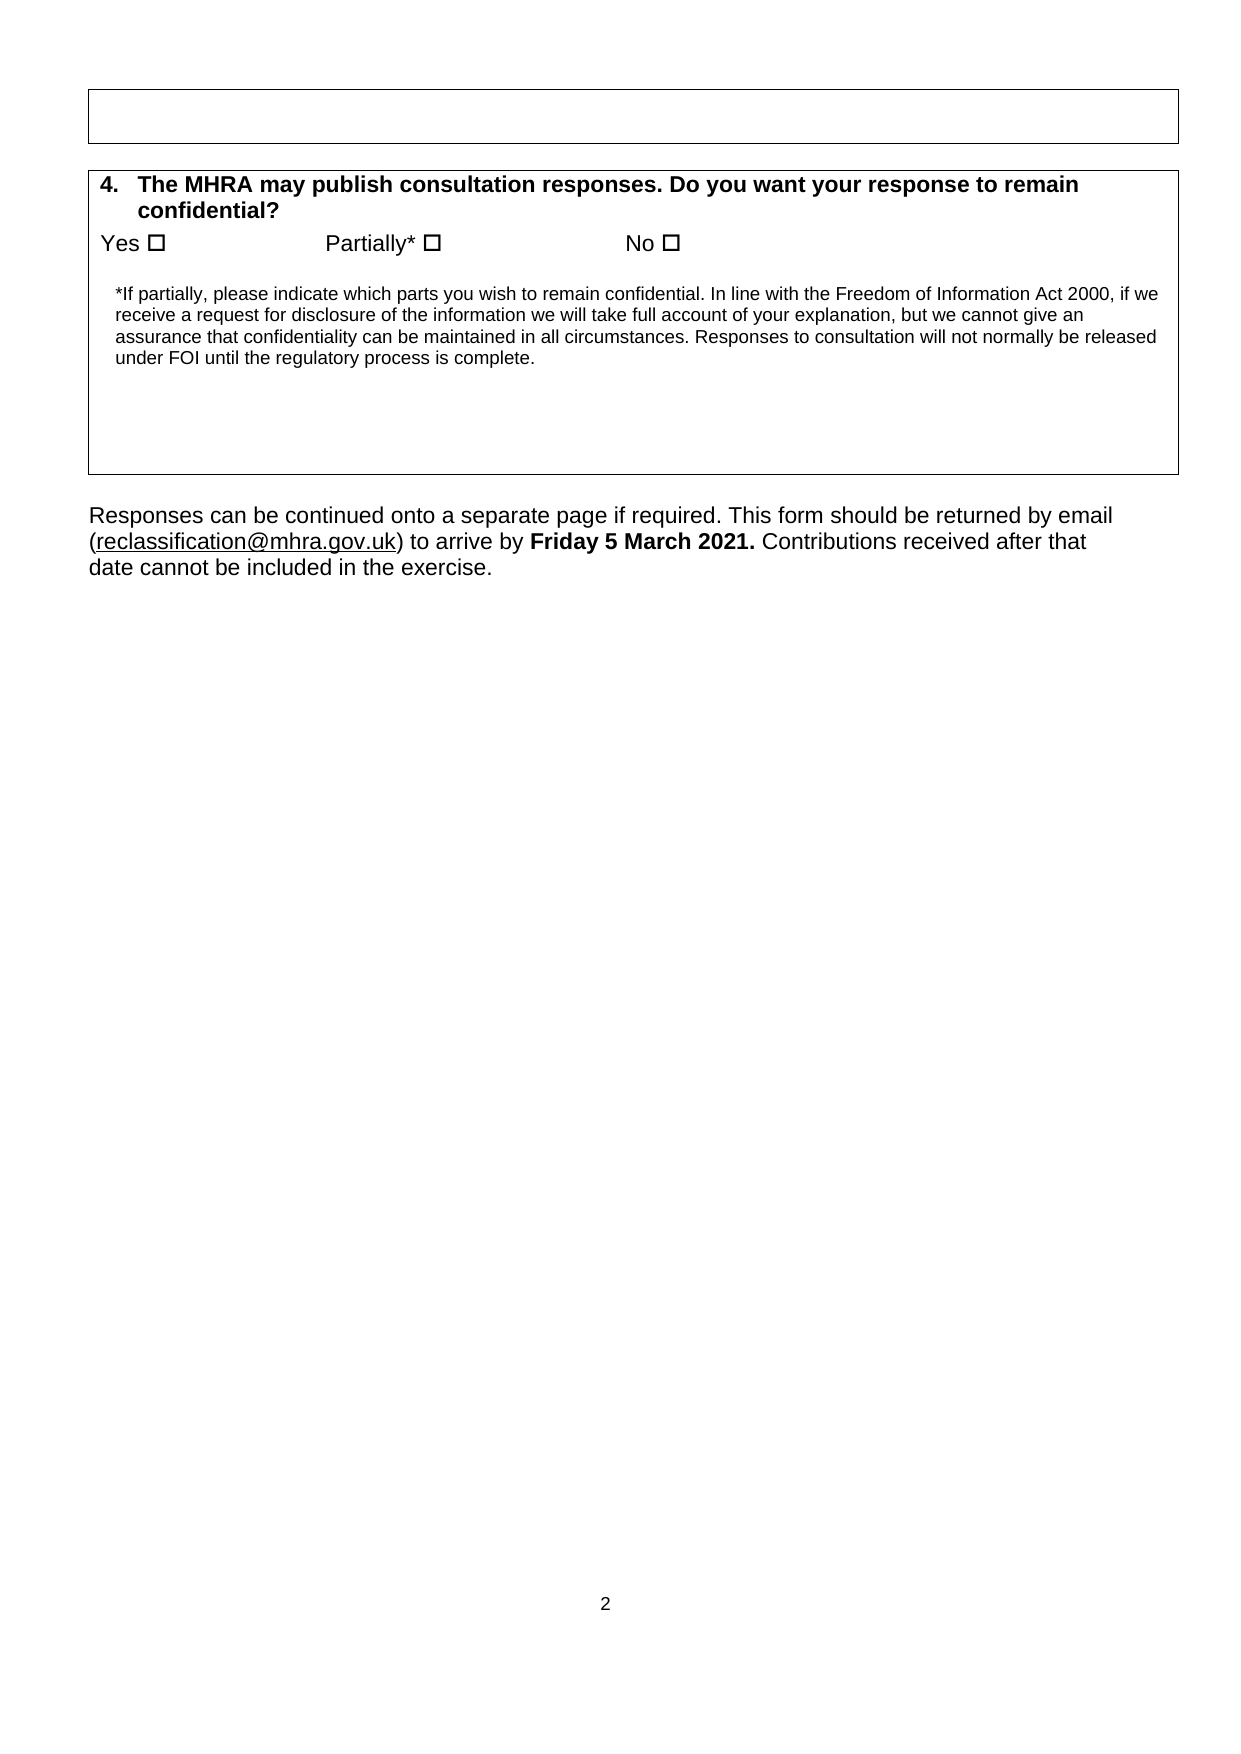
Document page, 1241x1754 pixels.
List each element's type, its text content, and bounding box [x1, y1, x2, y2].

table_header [89, 90, 1178, 142]
table_header The MHRA may publish consultation responses. Do you want your response to remain confidential? Yes Partially* No *If partially, please indicate which parts you wish to remain confidential. In line with the Freedom of Information Act 2000, if we receive a request for disclosure of the information we will take full account of your explanation, but we cannot give an assurance that confidentiality can be maintained in all circumstances. Responses to consultation will not normally be released under FOI until the regulatory process is complete. [89, 171, 1178, 474]
text Responses can be continued onto a separate page if required. This form should be returned by email (reclassification@mhra.gov.uk) to arrive by Friday 5 March 2021. Contributions received after that date cannot be included in the exercise. [89, 502, 1122, 581]
